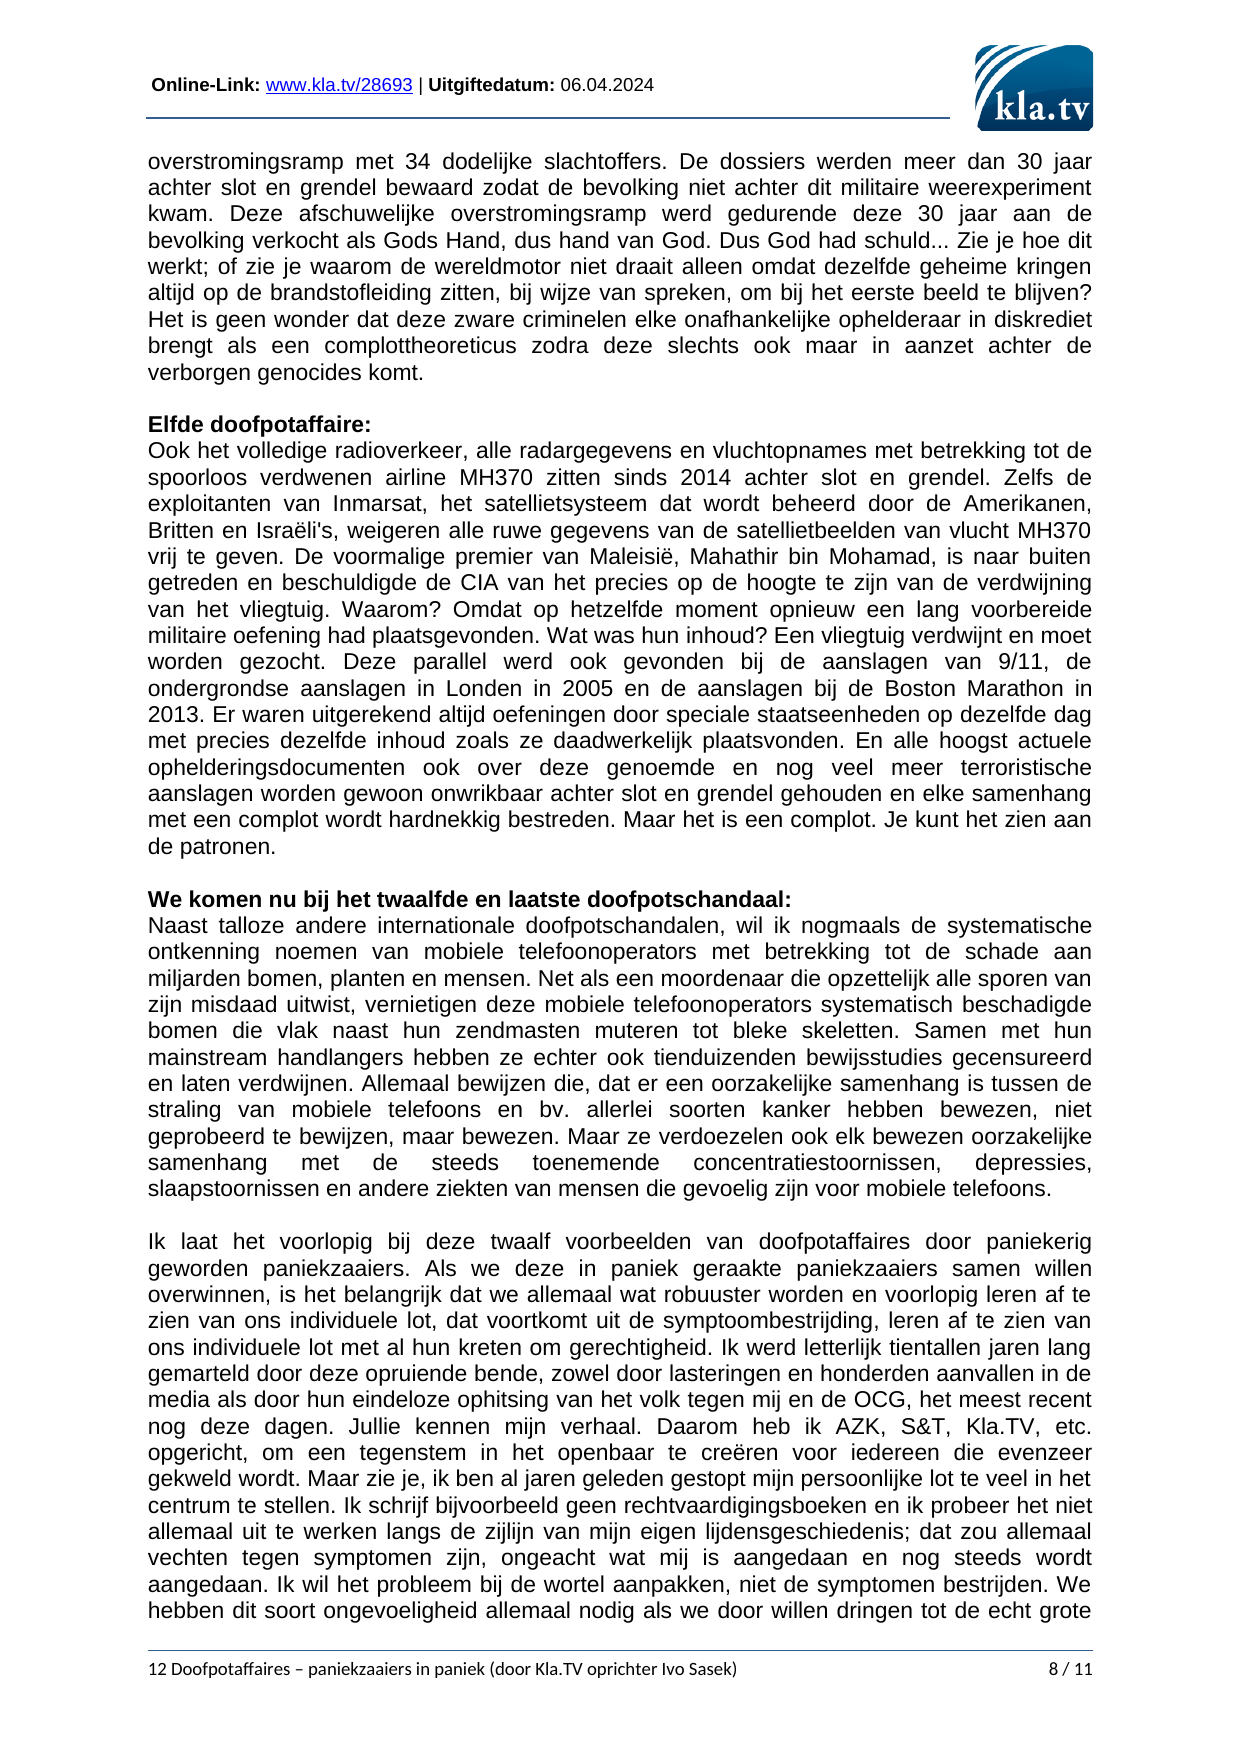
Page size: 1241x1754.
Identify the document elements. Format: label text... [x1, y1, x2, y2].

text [148, 148, 1093, 385]
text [148, 1228, 1093, 1623]
text Naast talloze andere internationale doofpotschandalen, wil ik nogmaals de systematische ontkenning noemen van mobiele telefoonoperators met betrekking tot de schade aan miljarden bomen, planten en mensen. Net als een moordenaar die opzettelijk alle sporen van zijn misdaad uitwist, vernietigen deze mobiele telefoonoperators systematisch beschadigde bomen die vlak naast hun zendmasten muteren tot bleke skeletten. Samen met hun mainstream handlangers hebben ze echter ook tienduizenden bewijsstudies gecensureerd en laten verdwijnen. Allemaal bewijzen die, dat er een oorzakelijke samenhang is tussen de straling van mobiele telefoons en bv. allerlei soorten kanker hebben bewezen, niet geprobeerd te bewijzen, maar bewezen. Maar ze verdoezelen ook elk bewezen oorzakelijke samenhang met de steeds toenemende concentratiestoornissen, depressies, slaapstoornissen en andere ziekten van mensen die gevoelig zijn voor mobiele telefoons. [148, 912, 1093, 1202]
text We komen nu bij het twaalfde en laatste doofpotschandaal: [148, 886, 1093, 912]
text Elfde doofpotaffaire: [148, 411, 1093, 437]
text Ook het volledige radioverkeer, alle radargegevens en vluchtopnames met betrekking tot de spoorloos verdwenen airline MH370 zitten sinds 2014 achter slot en grendel. Zelfs de exploitanten van Inmarsat, het satellietsysteem dat wordt beheerd door de Amerikanen, Britten en Israëli's, weigeren alle ruwe gegevens van de satellietbeelden van vlucht MH370 vrij te geven. De voormalige premier van Maleisië, Mahathir bin Mohamad, is naar buiten getreden en beschuldigde de CIA van het precies op de hoogte te zijn van de verdwijning van het vliegtuig. Waarom? Omdat op hetzelfde moment opnieuw een lang voorbereide militaire oefening had plaatsgevonden. Wat was hun inhoud? Een vliegtuig verdwijnt en moet worden gezocht. Deze parallel werd ook gevonden bij de aanslagen van 9/11, de ondergrondse aanslagen in Londen in 2005 en de aanslagen bij de Boston Marathon in 2013. Er waren uitgerekend altijd oefeningen door speciale staatseenheden op dezelfde dag met precies dezelfde inhoud zoals ze daadwerkelijk plaatsvonden. En alle hoogst actuele ophelderingsdocumenten ook over deze genoemde en nog veel meer terroristische aanslagen worden gewoon onwrikbaar achter slot en grendel gehouden en elke samenhang met een complot wordt hardnekkig bestreden. Maar het is een complot. Je kunt het zien aan de patronen. [148, 437, 1093, 859]
